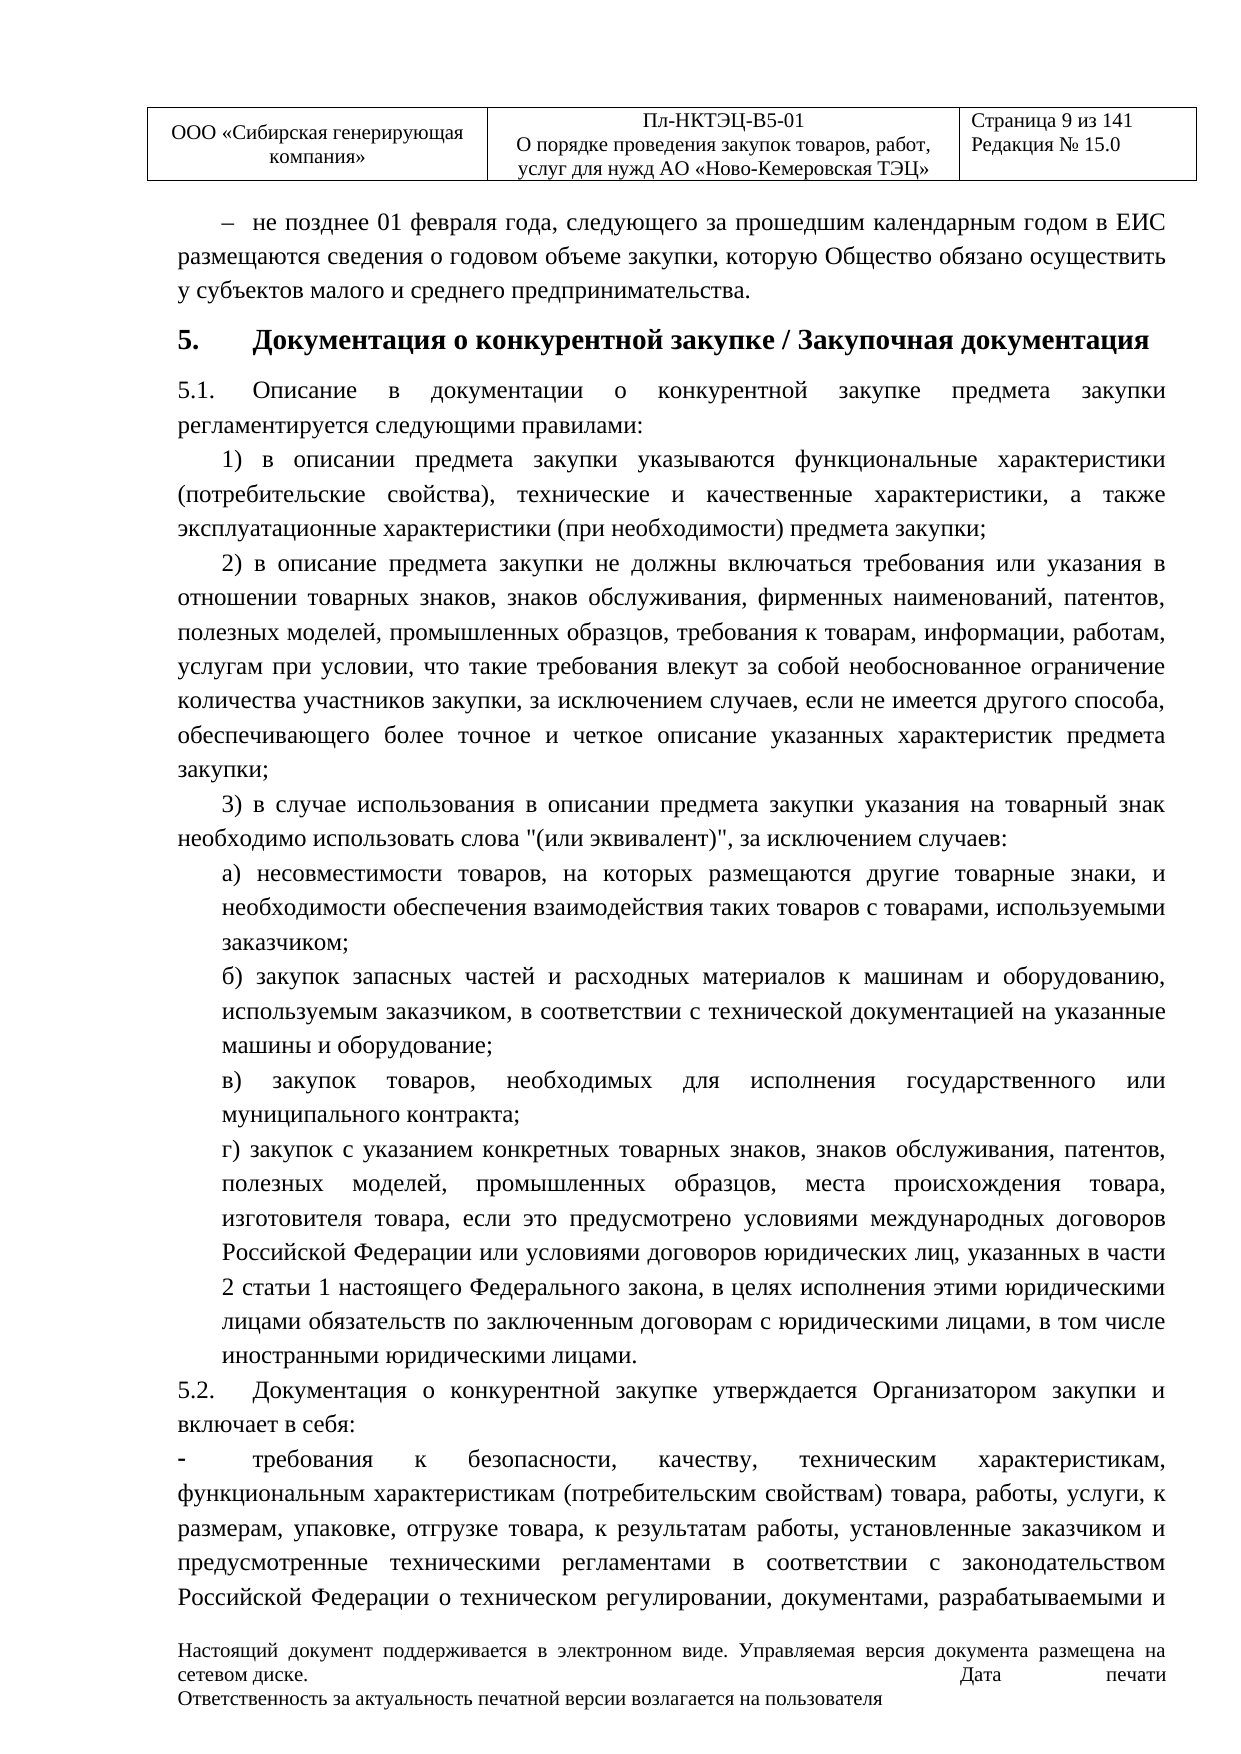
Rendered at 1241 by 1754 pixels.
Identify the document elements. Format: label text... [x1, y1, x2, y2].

text 3) в случае использования в описании предмета закупки указания на товарный знак необходимо использовать слова "(или эквивалент)", за исключением случаев: [177, 789, 1166, 852]
text г) закупок с указанием конкретных товарных знаков, знаков обслуживания, патентов, полезных моделей, промышленных образцов, места происхождения товара, изготовителя товара, если это предусмотрено условиями международных договоров Российской Федерации или условиями договоров юридических лиц, указанных в части 2 статьи 1 настоящего Федерального закона, в целях исполнения этими юридическими лицами обязательств по заключенным договорам с юридическими лицами, в том числе иностранными юридическими лицами. [222, 1134, 1166, 1369]
list Описание в документации о конкурентной закупке предмета закупки регламентируется следующими правилами: [177, 375, 1166, 438]
text б) закупок запасных частей и расходных материалов к машинам и оборудованию, используемым заказчиком, в соответствии с технической документацией на указанные машины и оборудование; [222, 961, 1166, 1059]
text 2) в описание предмета закупки не должны включаться требования или указания в отношении товарных знаков, знаков обслуживания, фирменных наименований, патентов, полезных моделей, промышленных образцов, требования к товарам, информации, работам, услугам при условии, что такие требования влекут за собой необоснованное ограничение количества участников закупки, за исключением случаев, если не имеется другого способа, обеспечивающего более точное и четкое описание указанных характеристик предмета закупки; [177, 548, 1166, 783]
list Документация о конкурентной закупке утверждается Организатором закупки и включает в себя: [177, 1375, 1166, 1438]
subtitle Документация о конкурентной закупке / Закупочная документация [177, 322, 1166, 356]
text 1) в описании предмета закупки указываются функциональные характеристики (потребительские свойства), технические и качественные характеристики, а также эксплуатационные характеристики (при необходимости) предмета закупки; [177, 444, 1166, 542]
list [177, 1444, 1166, 1611]
text а) несовместимости товаров, на которых размещаются другие товарные знаки, и необходимости обеспечения взаимодействия таких товаров с товарами, используемыми заказчиком; [222, 858, 1166, 956]
text в) закупок товаров, необходимых для исполнения государственного или муниципального контракта; [222, 1065, 1166, 1128]
list не позднее 01 февраля года, следующего за прошедшим календарным годом в ЕИС размещаются сведения о годовом объеме закупки, которую Общество обязано осуществить у субъектов малого и среднего предпринимательства. [177, 207, 1166, 304]
